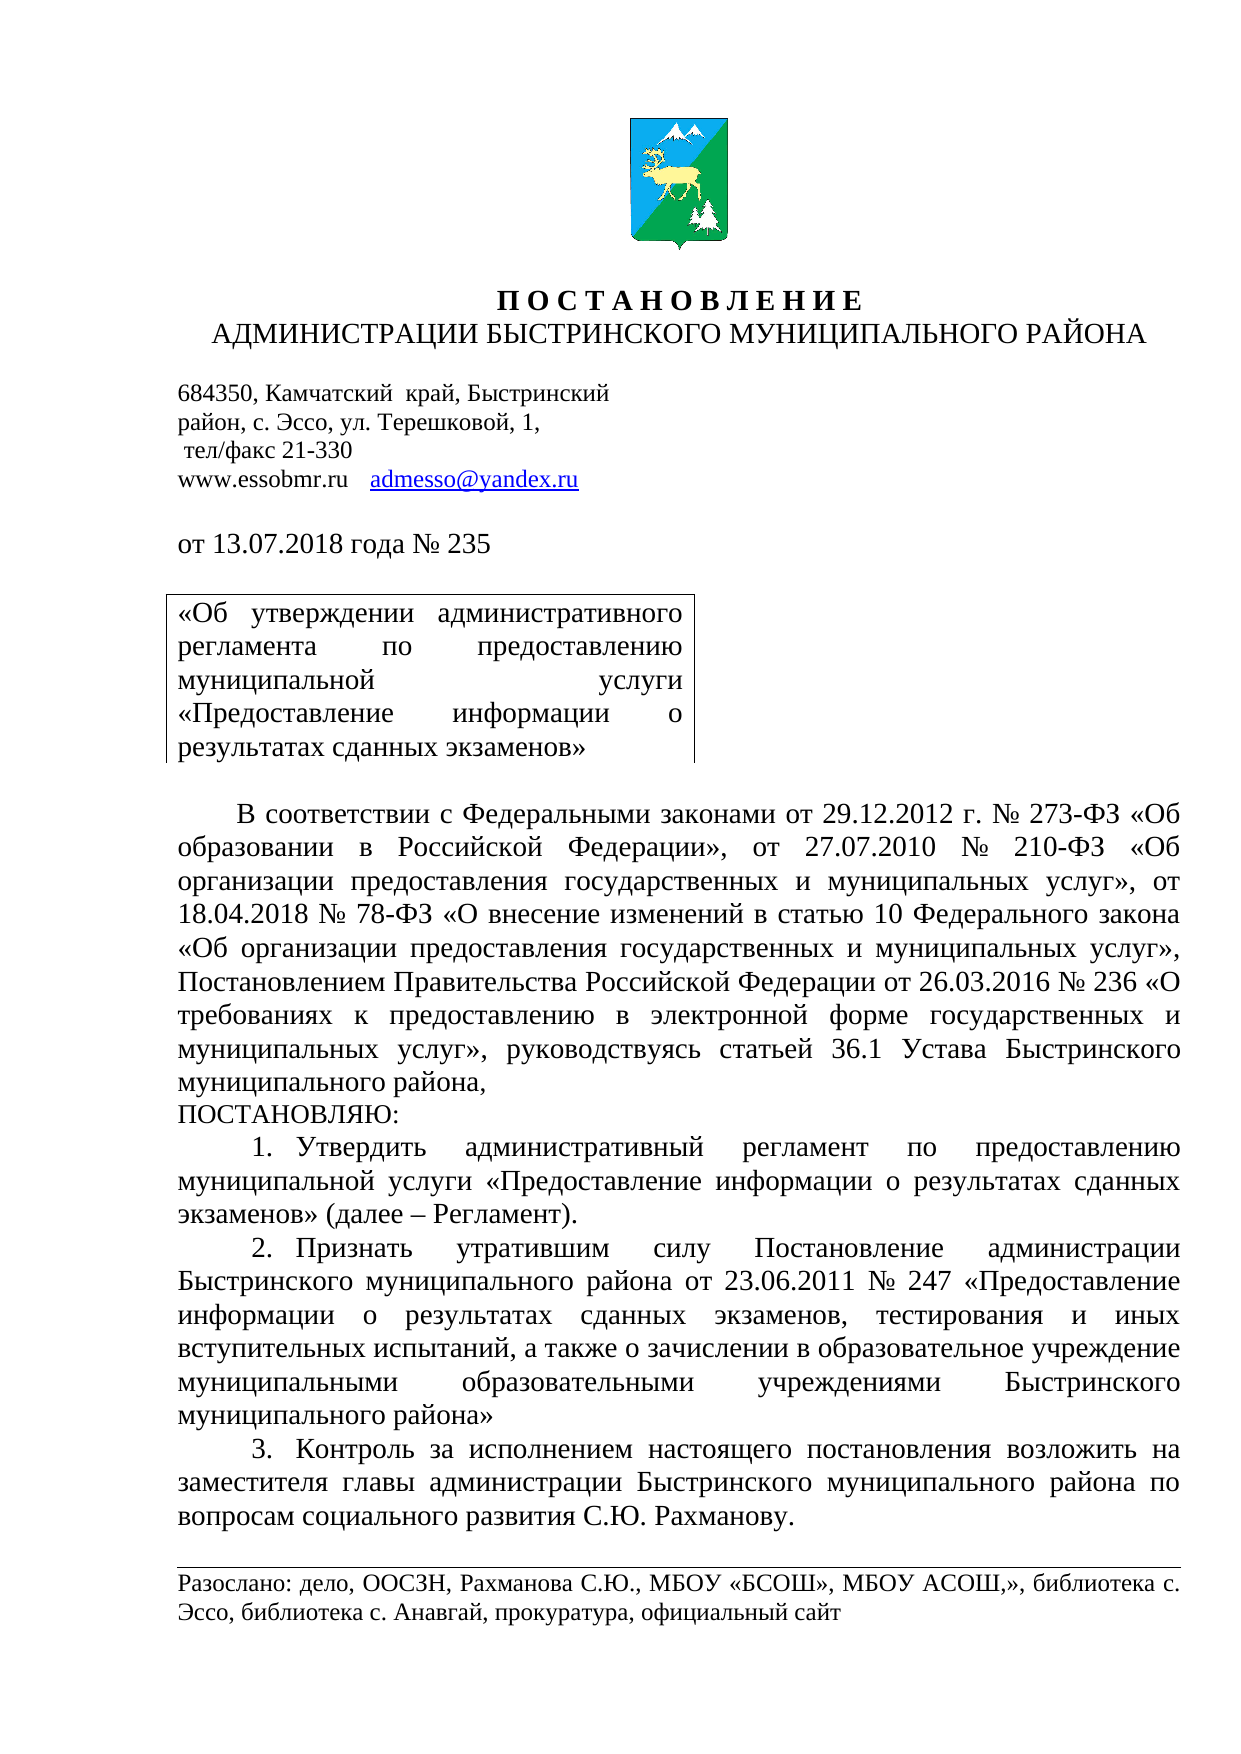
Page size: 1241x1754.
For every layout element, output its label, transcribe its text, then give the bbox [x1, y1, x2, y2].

list Контроль за исполнением настоящего постановления возложить на заместителя главы администрации Быстринского муниципального района по вопросам социального развития С.Ю. Рахманову. [177, 1431, 1181, 1532]
text от 13.07.2018 года № 235 [177, 527, 1181, 560]
list Признать утратившим силу Постановление администрации Быстринского муниципального района от 23.06.2011 № 247 «Предоставление информации о результатах сданных экзаменов, тестирования и иных вступительных испытаний, а также о зачислении в образовательное учреждение муниципальными образовательными учреждениями Быстринского муниципального района» [177, 1230, 1181, 1431]
text Разослано: дело, ООСЗН, Рахманова С.Ю., МБОУ «БСОШ», МБОУ АСОШ,», библиотека с. Эссо, библиотека с. Анавгай, прокуратура, официальный сайт [177, 1568, 1181, 1626]
text П О С Т А Н О В Л Е Н И Е [177, 283, 1181, 317]
text 684350, Камчатский край, Быстринский [177, 378, 1181, 407]
picture [646, 150, 664, 161]
picture [689, 126, 700, 134]
text АДМИНИСТРАЦИИ БЫСТРИНСКОГО МУНИЦИПАЛЬНОГО РАЙОНА [177, 317, 1181, 350]
picture [665, 125, 685, 139]
text район, с. Эссо, ул. Терешковой, 1, [177, 407, 1181, 436]
text www.essobmr.ru admesso@yandex.ru [177, 464, 1181, 493]
text ПОСТАНОВЛЯЮ: [177, 1098, 1181, 1129]
text тел/факс 21-330 [177, 436, 1181, 464]
picture [630, 121, 728, 250]
table_header «Об утверждении административного регламента по предоставлению муниципальной услуги «Предоставление информации о результатах сданных экзаменов» [167, 595, 694, 762]
text В соответствии с Федеральными законами от 29.12.2012 г. № 273-ФЗ «Об образовании в Российской Федерации», от 27.07.2010 № 210-ФЗ «Об организации предоставления государственных и муниципальных услуг», от 18.04.2018 № 78-ФЗ «О внесение изменений в статью 10 Федерального закона «Об организации предоставления государственных и муниципальных услуг», Постановлением Правительства Российской Федерации от 26.03.2016 № 236 «О требованиях к предоставлению в электронной форме государственных и муниципальных услуг», руководствуясь статьей 36.1 Устава Быстринского муниципального района, [177, 796, 1181, 1098]
list Утвердить административный регламент по предоставлению муниципальной услуги «Предоставление информации о результатах сданных экзаменов» (далее – Регламент). [177, 1129, 1181, 1230]
